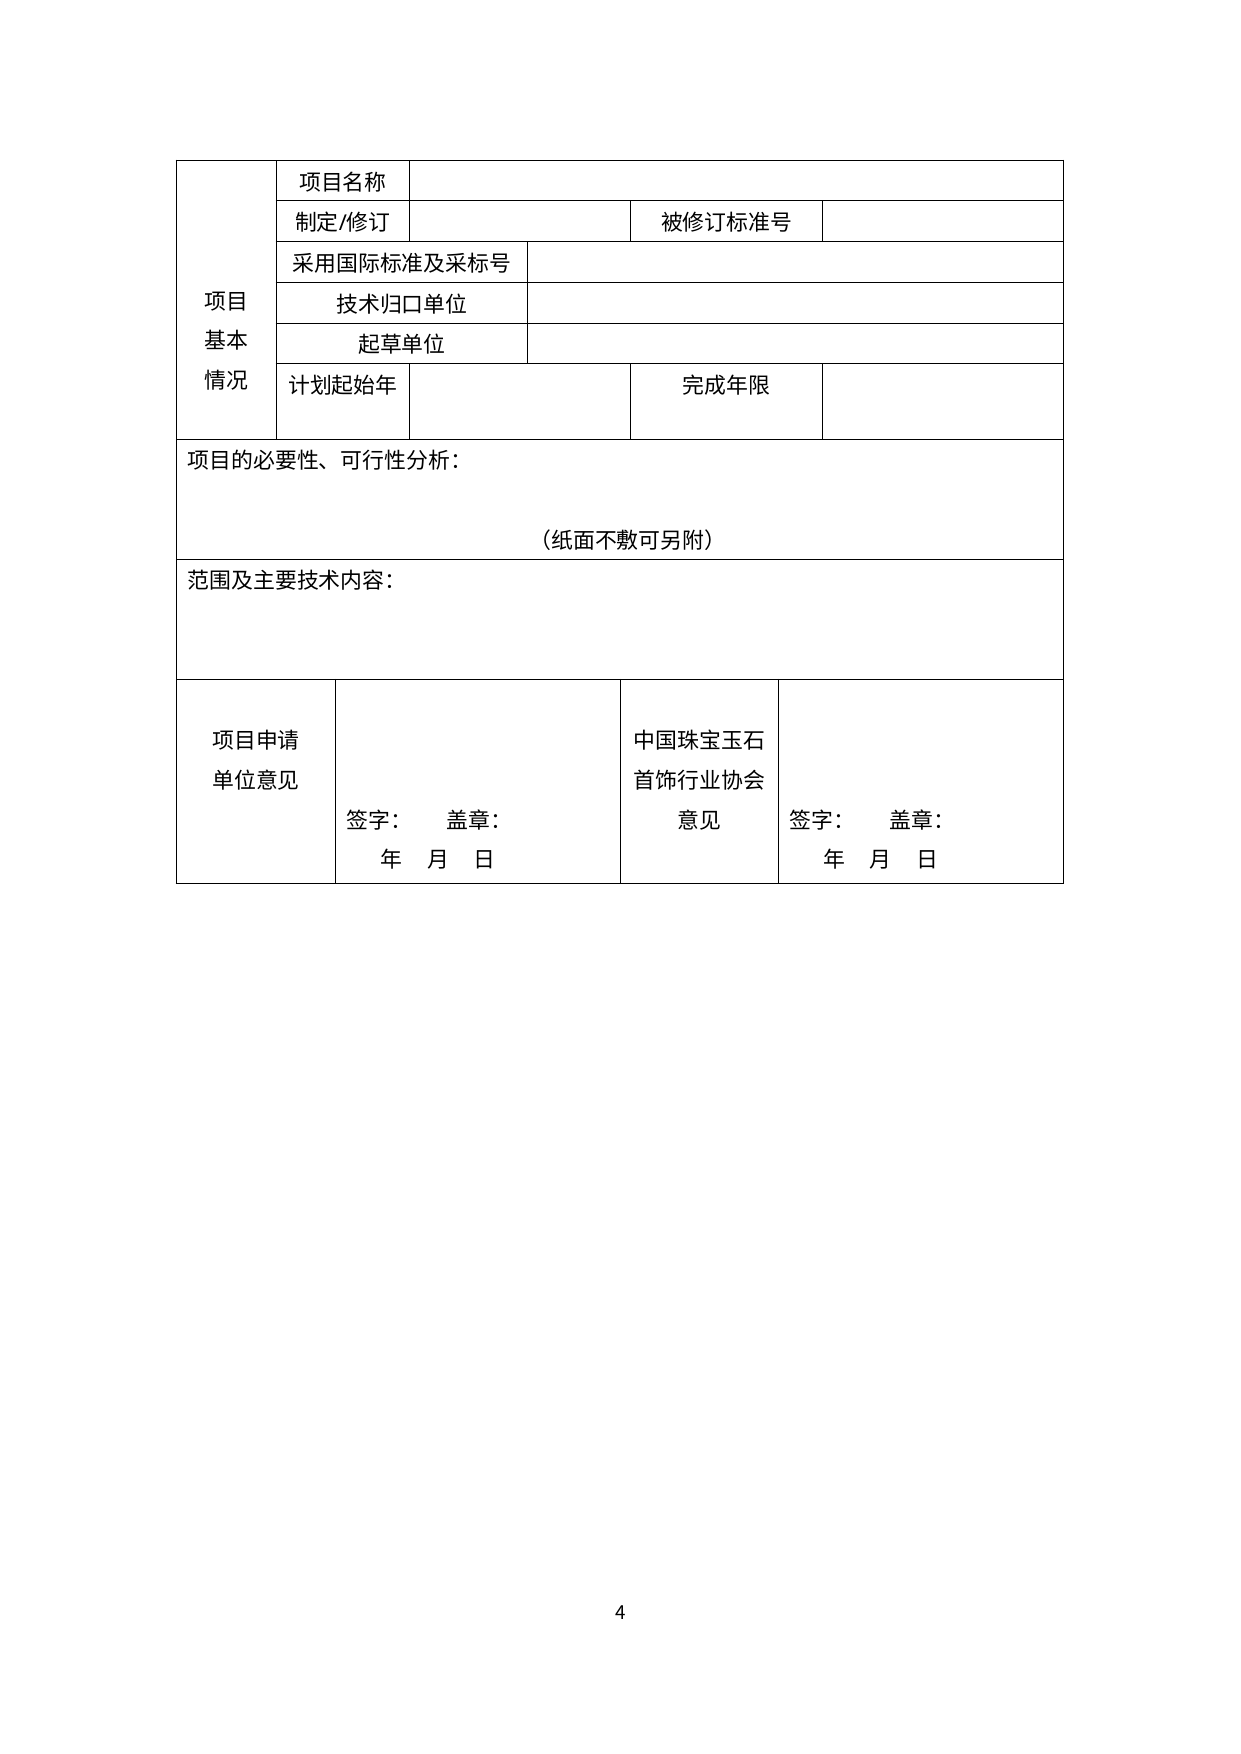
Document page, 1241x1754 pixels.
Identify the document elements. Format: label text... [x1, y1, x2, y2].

table_cell 项目的必要性、可行性分析： （纸面不敷可另附） [177, 440, 1063, 558]
table_cell [410, 161, 1063, 200]
table_cell 制定/修订 [277, 201, 409, 241]
table_cell [528, 242, 1063, 282]
table_cell [528, 283, 1063, 322]
table_cell 项目 基本 情况 [177, 161, 276, 438]
table_cell 被修订标准号 [631, 201, 822, 241]
table_cell 项目名称 [277, 161, 409, 200]
table_cell 项目申请 单位意见 [177, 680, 335, 883]
table_cell 中国珠宝玉石首饰行业协会意见 [621, 680, 778, 883]
table_cell 技术归口单位 [277, 283, 527, 322]
table_cell 起草单位 [277, 324, 527, 363]
table_cell 完成年限 [631, 364, 822, 438]
table_cell 签字： 盖章： 年 月 日 [779, 680, 1063, 883]
table_cell [410, 364, 630, 438]
table_cell [528, 324, 1063, 363]
table_cell 范围及主要技术内容： [177, 560, 1063, 679]
table_cell [823, 364, 1063, 438]
table_cell 采用国际标准及采标号 [277, 242, 527, 282]
table_cell 签字： 盖章： 年 月 日 [336, 680, 620, 883]
table_cell 计划起始年 [277, 364, 409, 438]
table_cell [823, 201, 1063, 241]
table_cell [410, 201, 630, 241]
